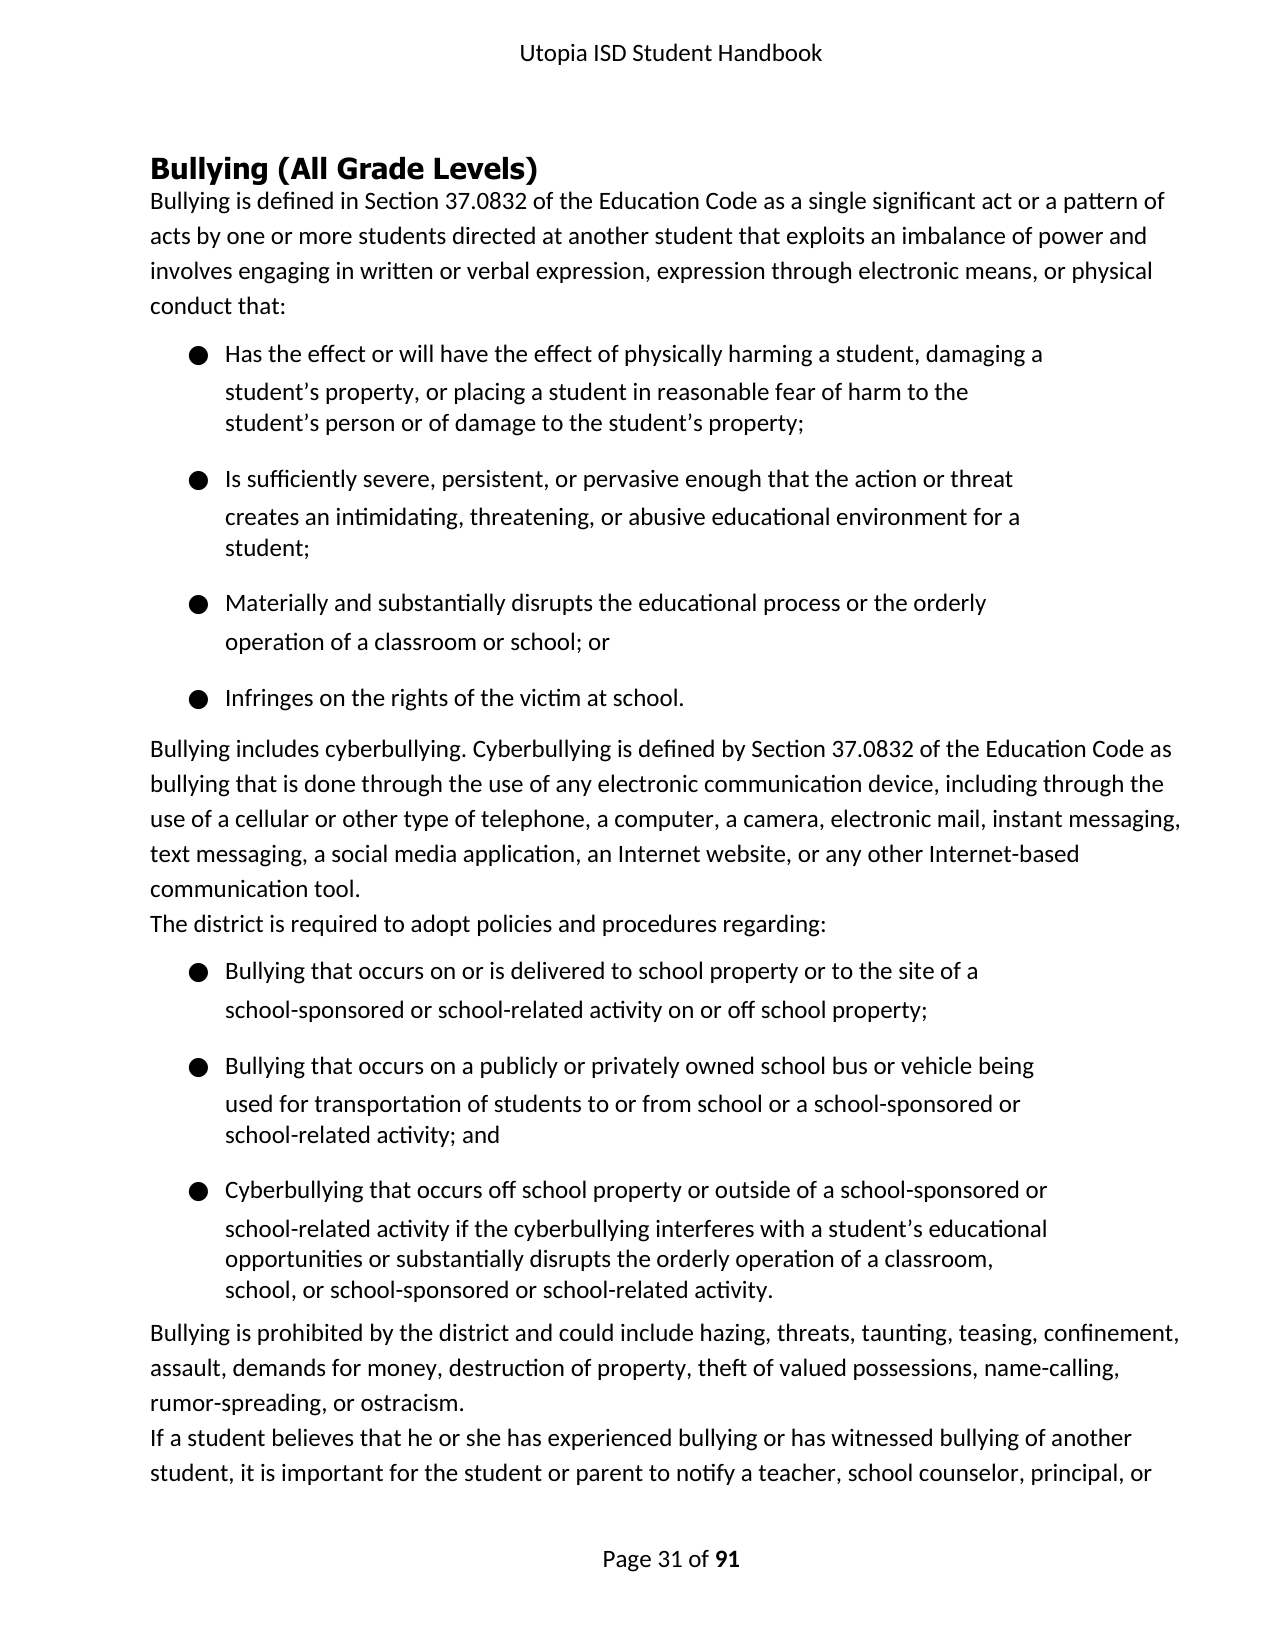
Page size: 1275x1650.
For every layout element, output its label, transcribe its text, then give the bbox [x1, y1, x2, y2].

text The district is required to adopt policies and procedures regarding: [150, 908, 1192, 938]
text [150, 1422, 1192, 1488]
list Bullying that occurs on or is delivered to school property or to the site of a school-sponsored or school-related activity on or off school property; [187, 943, 1050, 1024]
text Bullying is prohibited by the district and could include hazing, threats, taunting, teasing, confinement, assault, demands for money, destruction of property, theft of valued possessions, name-calling, rumor-spreading, or ostracism. [150, 1317, 1192, 1418]
list Bullying that occurs on a publicly or privately owned school bus or vehicle being used for transportation of students to or from school or a school-sponsored or school-related activity; and [187, 1037, 1050, 1149]
list Cyberbullying that occurs off school property or outside of a school-sponsored or school-related activity if the cyberbullying interferes with a student’s educational opportunities or substantially disrupts the orderly operation of a classroom, school, or school-sponsored or school-related activity. [187, 1162, 1050, 1305]
subtitle Bullying (All Grade Levels) [150, 150, 1192, 185]
list Is sufficiently severe, persistent, or pervasive enough that the action or threat creates an intimidating, threatening, or abusive educational environment for a student; [187, 450, 1050, 562]
list Has the effect or will have the effect of physically harming a student, damaging a student’s property, or placing a student in reasonable fear of harm to the student’s person or of damage to the student’s property; [187, 325, 1050, 437]
list Infringes on the rights of the victim at school. [187, 669, 1050, 720]
list Materially and substantially disrupts the educational process or the orderly operation of a classroom or school; or [187, 575, 1050, 657]
text Bullying is defined in Section 37.0832 of the Education Code as a single significant act or a pattern of acts by one or more students directed at another student that exploits an imbalance of power and involves engaging in written or verbal expression, expression through electronic means, or physical conduct that: [150, 185, 1192, 321]
text Bullying includes cyberbullying. Cyberbullying is defined by Section 37.0832 of the Education Code as bullying that is done through the use of any electronic communication device, including through the use of a cellular or other type of telephone, a computer, a camera, electronic mail, instant messaging, text messaging, a social media application, an Internet website, or any other Internet-based communication tool. [150, 733, 1192, 903]
